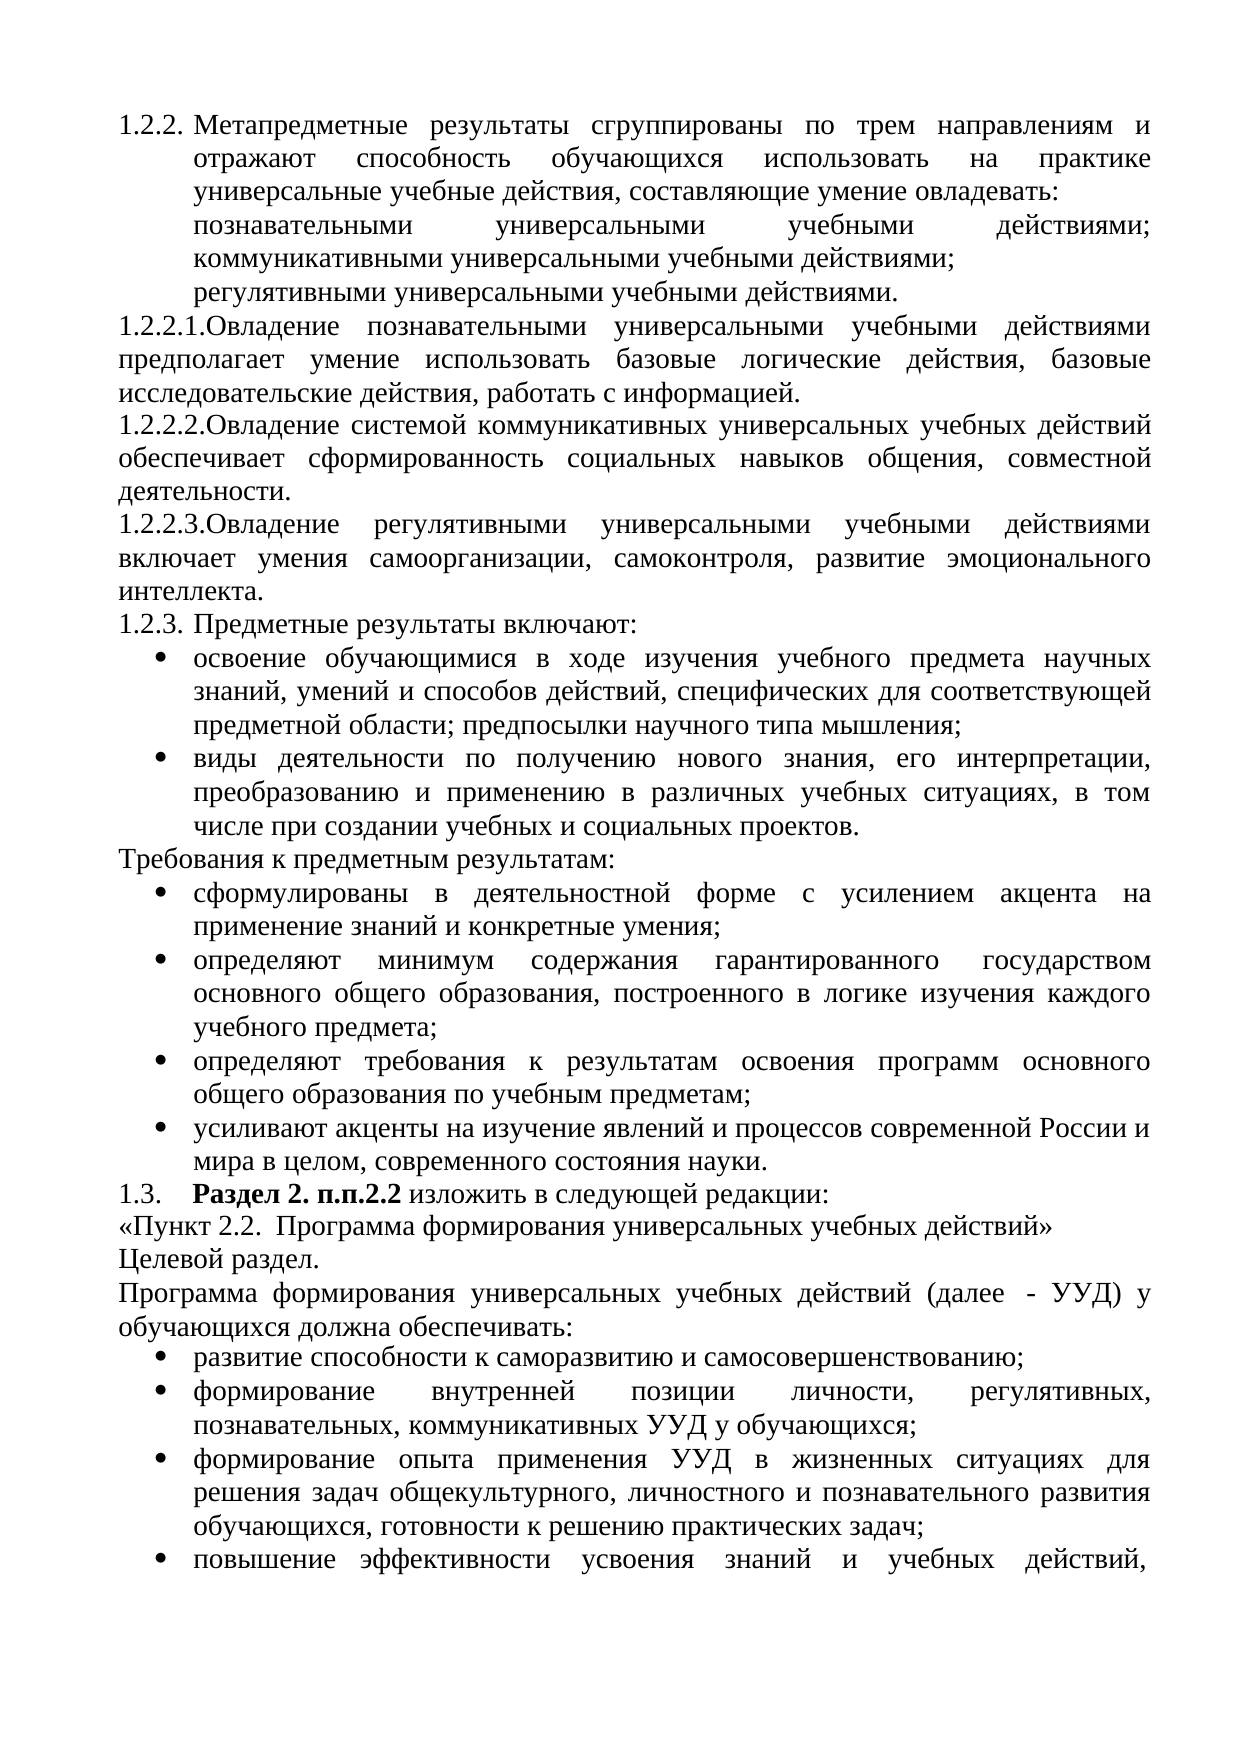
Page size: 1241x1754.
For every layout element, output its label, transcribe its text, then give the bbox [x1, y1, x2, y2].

text «Пункт 2.2. Программа формирования универсальных учебных действий» [118, 1210, 1151, 1241]
list Раздел 2. п.п.2.2 изложить в следующей редакции: [118, 1177, 1151, 1210]
list формирование внутренней позиции личности, регулятивных, познавательных, коммуникативных УУД у обучающихся; [156, 1373, 1151, 1441]
text Целевой раздел. [118, 1241, 1151, 1275]
list виды деятельности по получению нового знания, его интерпретации, преобразованию и применению в различных учебных ситуациях, в том числе при создании учебных и социальных проектов. [156, 741, 1151, 841]
list усиливают акценты на изучение явлений и процессов современной России и мира в целом, современного состояния науки. [156, 1110, 1151, 1177]
list регулятивными универсальными учебными действиями. [193, 274, 1151, 308]
list познавательными универсальными учебными действиями; коммуникативными универсальными учебными действиями; [193, 207, 1151, 274]
list определяют требования к результатам освоения программ основного общего образования по учебным предметам; [156, 1043, 1151, 1110]
list повышение эффективности усвоения знаний и учебных действий, [156, 1541, 1151, 1575]
list сформулированы в деятельностной форме с усилением акцента на применение знаний и конкретные умения; [156, 875, 1151, 942]
text Программа формирования универсальных учебных действий (далее - УУД) у обучающихся должна обеспечивать: [118, 1275, 1151, 1342]
list освоение обучающимися в ходе изучения учебного предмета научных знаний, умений и способов действий, специфических для соответствующей предметной области; предпосылки научного типа мышления; [156, 640, 1151, 741]
list определяют минимум содержания гарантированного государством основного общего образования, построенного в логике изучения каждого учебного предмета; [156, 942, 1151, 1043]
text 1.2.2.2.Овладение системой коммуникативных универсальных учебных действий обеспечивает сформированность социальных навыков общения, совместной деятельности. [118, 408, 1151, 507]
list развитие способности к саморазвитию и самосовершенствованию; [156, 1342, 1151, 1373]
list формирование опыта применения УУД в жизненных ситуациях для решения задач общекультурного, личностного и познавательного развития обучающихся, готовности к решению практических задач; [156, 1441, 1151, 1541]
list Предметные результаты включают: [118, 606, 1151, 640]
text Требования к предметным результатам: [118, 841, 1151, 875]
text 1.2.2.3.Овладение регулятивными универсальными учебными действиями включает умения самоорганизации, самоконтроля, развитие эмоционального интеллекта. [118, 508, 1151, 606]
list Метапредметные результаты сгруппированы по трем направлениям и отражают способность обучающихся использовать на практике универсальные учебные действия, составляющие умение овладевать: [118, 108, 1151, 207]
text 1.2.2.1.Овладение познавательными универсальными учебными действиями предполагает умение использовать базовые логические действия, базовые исследовательские действия, работать с информацией. [118, 308, 1151, 408]
